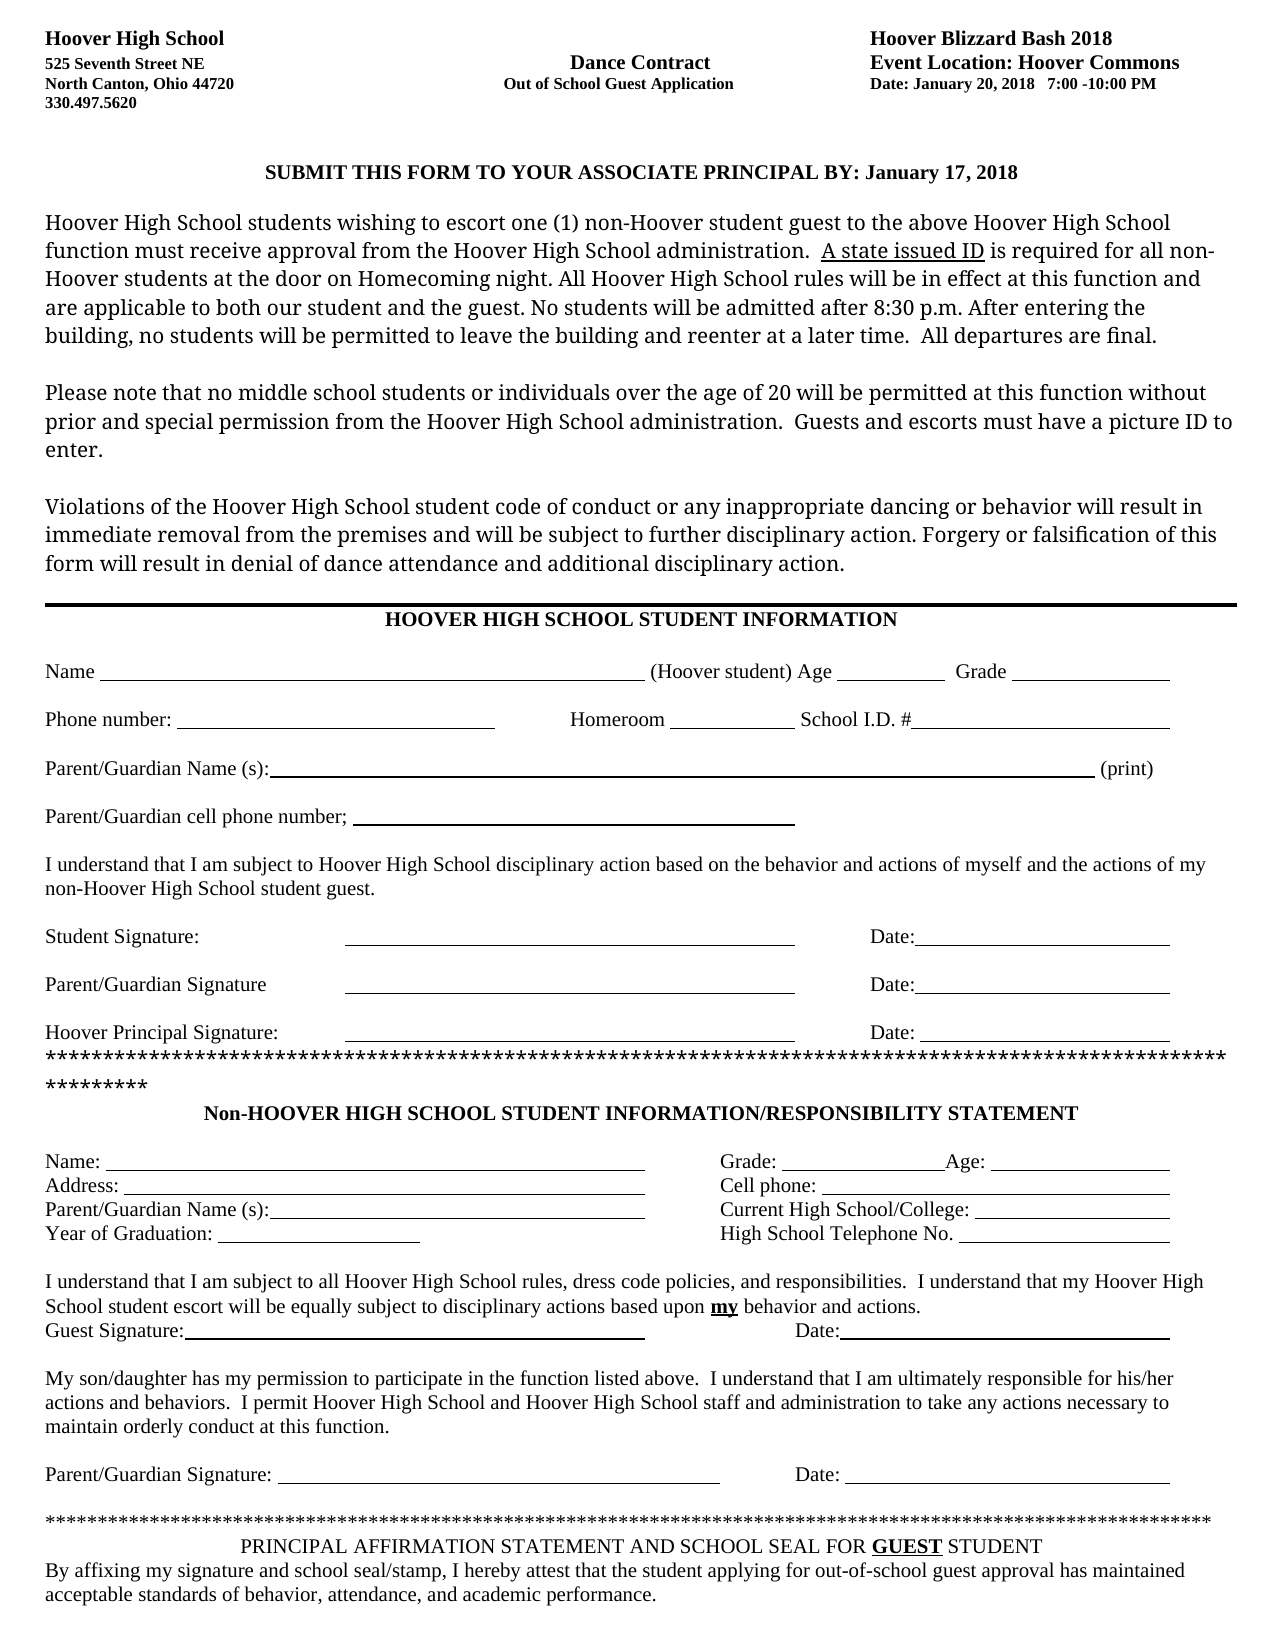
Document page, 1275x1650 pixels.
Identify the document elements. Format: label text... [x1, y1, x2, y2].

text I understand that I am subject to all Hoover High School rules, dress code policies, and responsibilities. I understand that my Hoover High School student escort will be equally subject to disciplinary actions based upon my behavior and actions. [45, 1269, 1237, 1318]
text Parent/Guardian Name (s): (print) [45, 755, 1237, 779]
text SUBMIT THIS FORM TO YOUR ASSOCIATE PRINCIPAL BY: January 17, 2018 [45, 159, 1237, 184]
text Parent/Guardian Name (s): Current High School/College: [45, 1197, 1237, 1221]
text Student Signature: Date: [45, 924, 1237, 948]
text Name: Grade: Age: [45, 1149, 1237, 1173]
text Year of Graduation: High School Telephone No. [45, 1221, 1237, 1245]
text **************************************************************************************************************** [45, 1510, 1237, 1534]
title 525 Seventh Street NE Dance Contract Event Location: Hoover Commons [45, 49, 1237, 74]
text **************************************************************************************************************** [45, 1044, 1237, 1101]
text Violations of the Hoover High School student code of conduct or any inappropriate dancing or behavior will result in immediate removal from the premises and will be subject to further disciplinary action. Forgery or falsification of this form will result in denial of dance attendance and additional disciplinary action. [45, 492, 1237, 577]
text Guest Signature: Date: [45, 1318, 1237, 1342]
text My son/daughter has my permission to participate in the function listed above. I understand that I am ultimately responsible for his/her actions and behaviors. I permit Hoover High School and Hoover High School staff and administration to take any actions necessary to maintain orderly conduct at this function. [45, 1366, 1237, 1438]
text Hoover Principal Signature: Date: [45, 1020, 1237, 1044]
text By affixing my signature and school seal/stamp, I hereby attest that the student applying for out-of-school guest approval has maintained acceptable standards of behavior, attendance, and academic performance. [45, 1558, 1237, 1606]
text I understand that I am subject to Hoover High School disciplinary action based on the behavior and actions of myself and the actions of my non-Hoover High School student guest. [45, 852, 1237, 900]
text PRINCIPAL AFFIRMATION STATEMENT AND SCHOOL SEAL FOR GUEST STUDENT [45, 1534, 1237, 1558]
text Please note that no middle school students or individuals over the age of 20 will be permitted at this function without prior and special permission from the Hoover High School administration. Guests and escorts must have a picture ID to enter. [45, 378, 1237, 464]
text Parent/Guardian Signature: Date: [45, 1462, 1237, 1486]
subtitle North Canton, Ohio 44720 Out of School Guest Application Date: January 20, 2018 7:00 -10:00 PM [45, 74, 1237, 93]
text Parent/Guardian Signature Date: [45, 972, 1237, 996]
text Hoover High School students wishing to escort one (1) non-Hoover student guest to the above Hoover High School function must receive approval from the Hoover High School administration. A state issued ID is required for all non-Hoover students at the door on Homecoming night. All Hoover High School rules will be in effect at this function and are applicable to both our student and the guest. No students will be admitted after 8:30 p.m. After entering the building, no students will be permitted to leave the building and reenter at a later time. All departures are final. [45, 208, 1237, 350]
subtitle Non-HOOVER HIGH SCHOOL STUDENT INFORMATION/RESPONSIBILITY STATEMENT [45, 1101, 1237, 1125]
text Address: Cell phone: [45, 1173, 1237, 1197]
text Parent/Guardian cell phone number; [45, 803, 1237, 828]
subtitle 330.497.5620 [45, 93, 1237, 112]
text Phone number: Homeroom School I.D. # [45, 707, 1237, 731]
text Name (Hoover student) Age Grade [45, 659, 1237, 683]
title Hoover High School Hoover Blizzard Bash 2018 [45, 26, 1237, 49]
subtitle HOOVER HIGH SCHOOL STUDENT INFORMATION [45, 607, 1237, 631]
